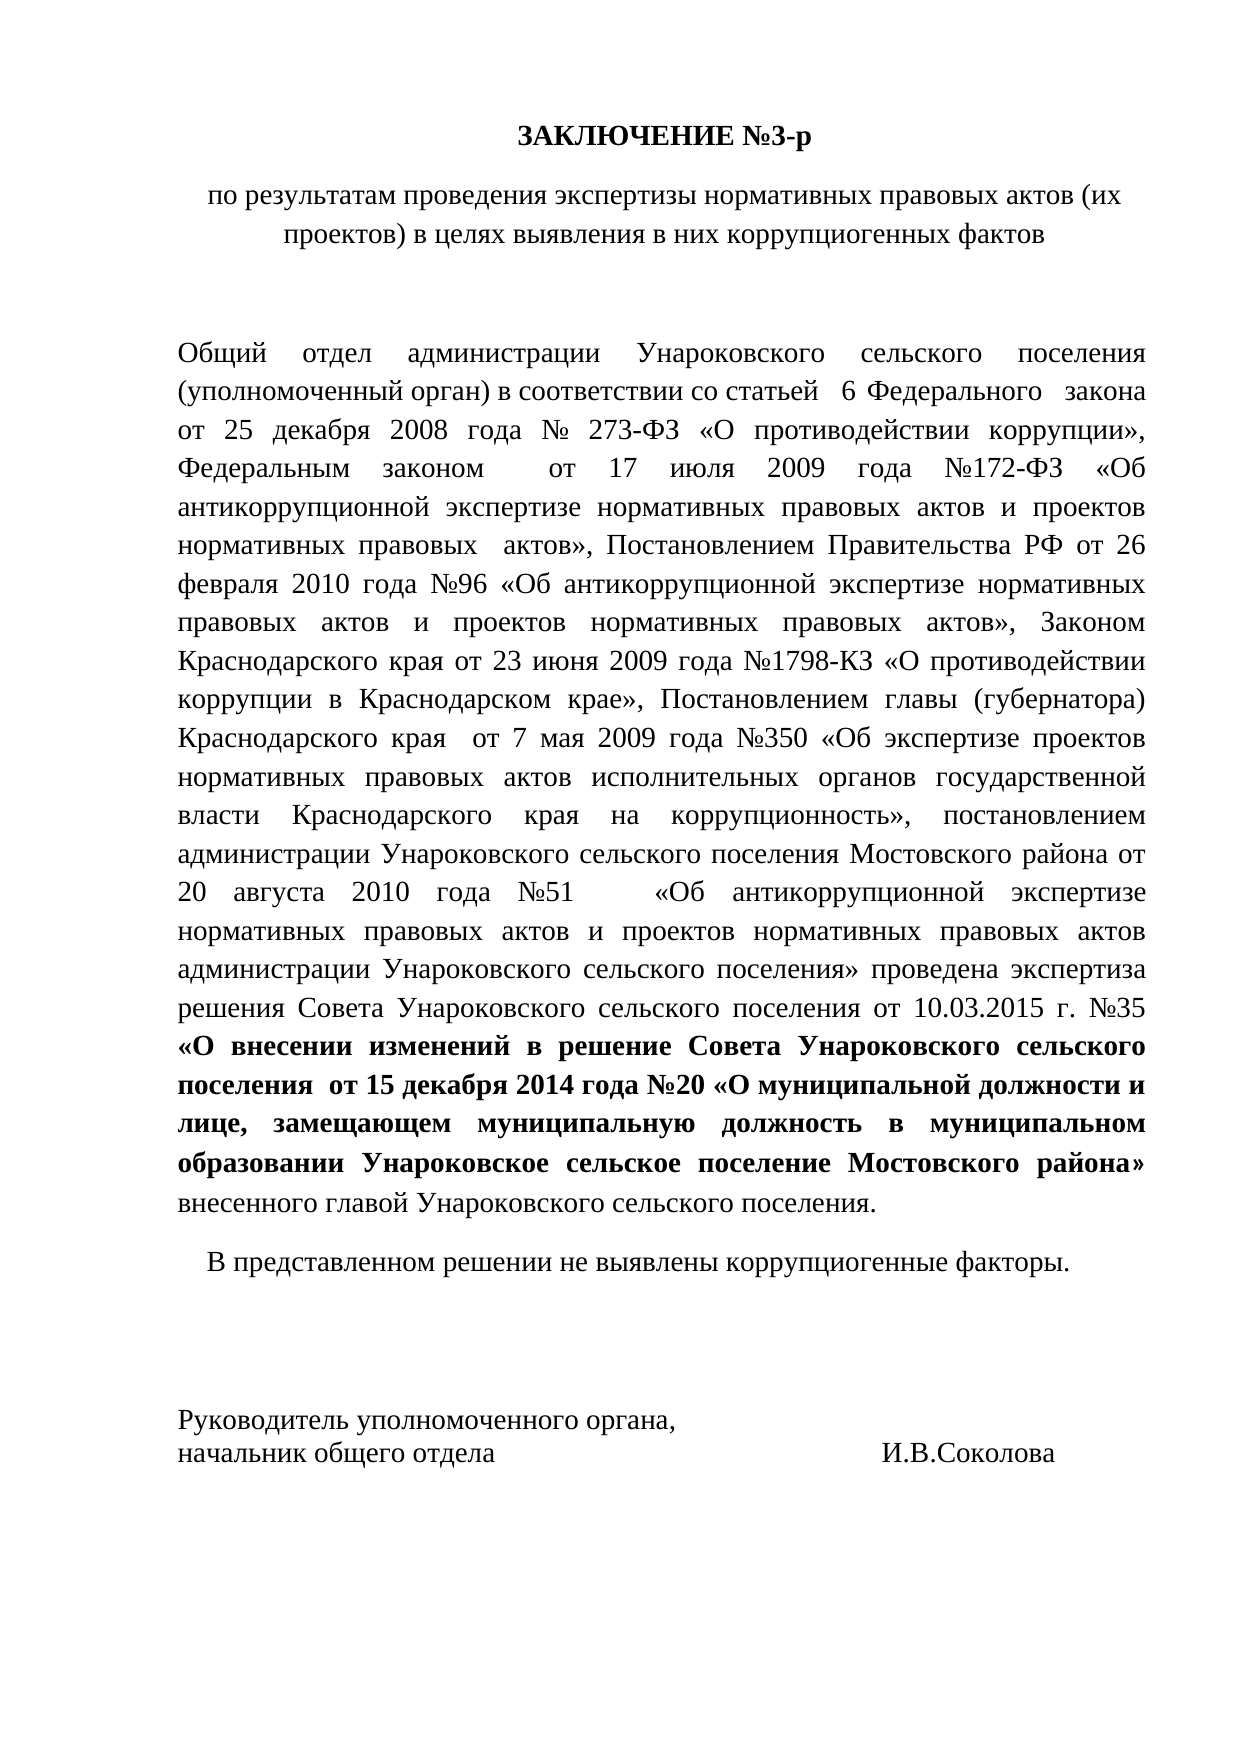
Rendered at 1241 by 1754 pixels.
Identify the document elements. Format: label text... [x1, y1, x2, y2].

text начальник общего отдела И.В.Соколова [177, 1435, 1152, 1469]
text Общий отдел администрации Унароковского сельского поселения (уполномоченный орган) в соответствии со статьей 6 Федерального закона от 25 декабря 2008 года № 273-ФЗ «О противодействии коррупции», Федеральным законом от 17 июля 2009 года №172-ФЗ «Об антикоррупционной экспертизе нормативных правовых актов и проектов нормативных правовых актов», Постановлением Правительства РФ от 26 февраля 2010 года №96 «Об антикоррупционной экспертизе нормативных правовых актов и проектов нормативных правовых актов», Законом Краснодарского края от 23 июня 2009 года №1798-КЗ «О противодействии коррупции в Краснодарском крае», Постановлением главы (губернатора) Краснодарского края от 7 мая 2009 года №350 «Об экспертизе проектов нормативных правовых актов исполнительных органов государственной власти Краснодарского края на коррупционность», постановлением администрации Унароковского сельского поселения Мостовского района от 20 августа 2010 года №51 «Об антикоррупционной экспертизе нормативных правовых актов и проектов нормативных правовых актов администрации Унароковского сельского поселения» проведена экспертиза решения Совета Унароковского сельского поселения от 10.03.2015 г. №35 «О внесении изменений в решение Совета Унароковского сельского поселения от 15 декабря 2014 года №20 «О муниципальной должности и лице, замещающем муниципальную должность в муниципальном образовании Унароковское сельское поселение Мостовского района» внесенного главой Унароковского сельского поселения. [177, 335, 1146, 1219]
text по результатам проведения экспертизы нормативных правовых актов (их проектов) в целях выявления в них коррупциогенных фактов [177, 177, 1152, 249]
text В представленном решении не выявлены коррупциогенные факторы. [177, 1244, 1152, 1278]
text ЗАКЛЮЧЕНИЕ №3-р [177, 118, 1152, 152]
text Руководитель уполномоченного органа, [177, 1402, 1152, 1435]
